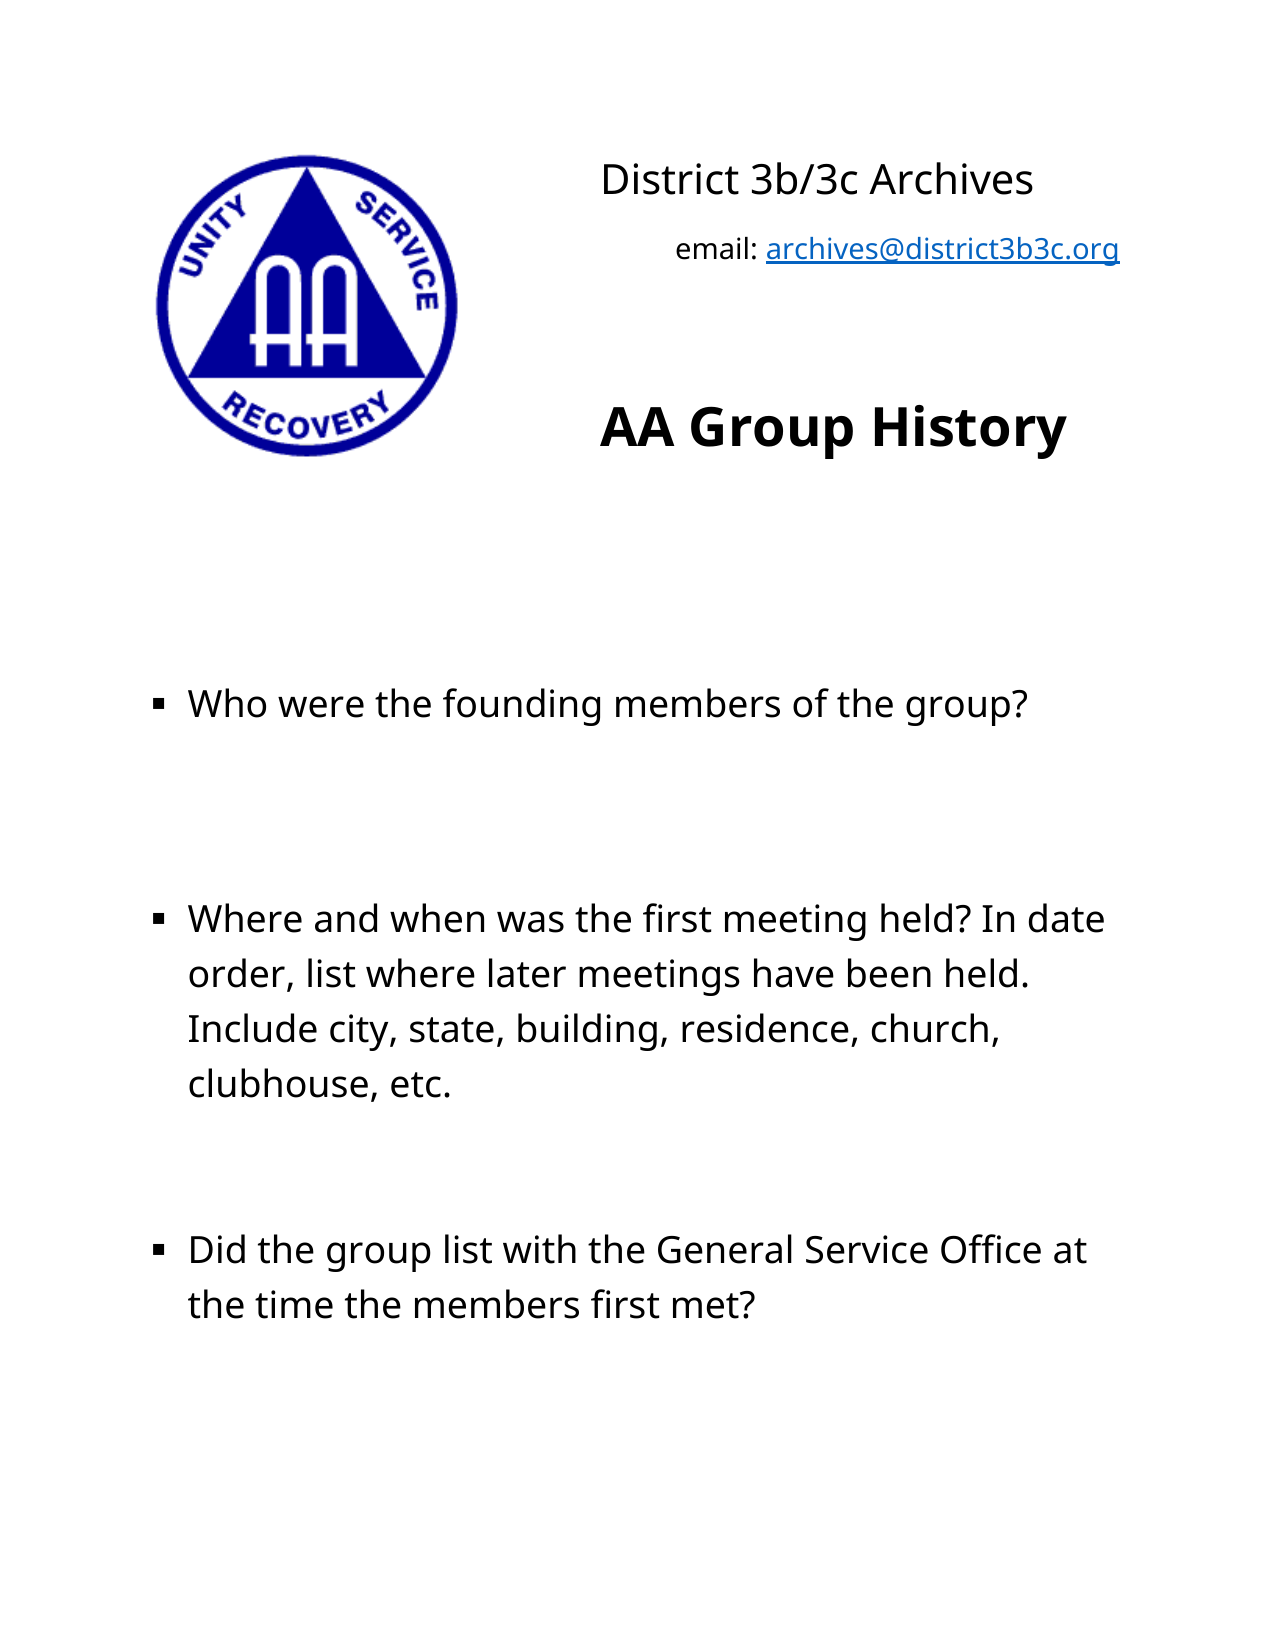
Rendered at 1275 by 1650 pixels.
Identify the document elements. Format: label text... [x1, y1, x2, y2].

picture [150, 150, 464, 463]
list Where and when was the first meeting held? In date order, list where later meetings have been held. Include city, state, building, residence, church, clubhouse, etc. [150, 892, 1125, 1109]
text AA Group History [600, 388, 1125, 462]
text District 3b/3c Archives [600, 150, 1125, 207]
list Did the group list with the General Service Office at the time the members first met? [150, 1223, 1125, 1329]
list Who were the founding members of the group? [150, 677, 1125, 728]
text email: archives@district3b3c.org [600, 228, 1125, 268]
